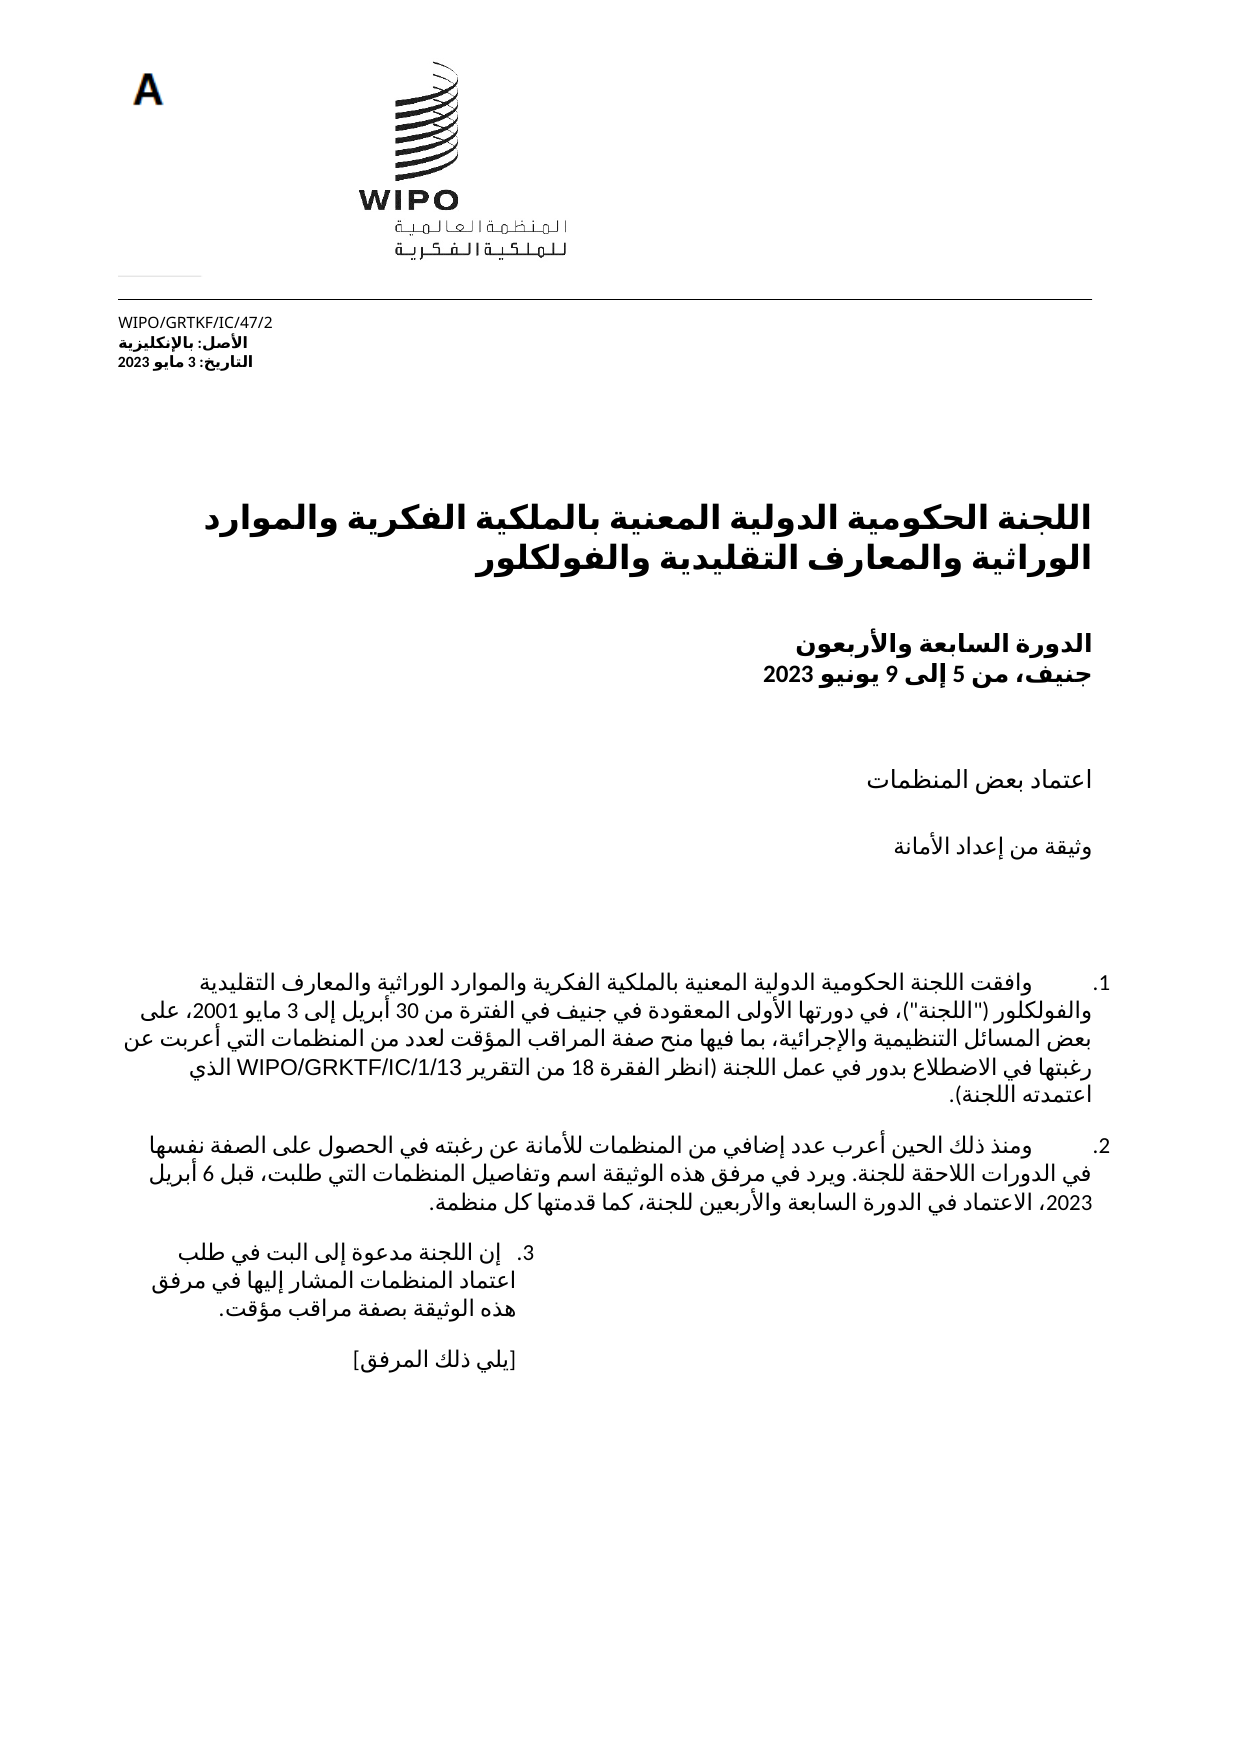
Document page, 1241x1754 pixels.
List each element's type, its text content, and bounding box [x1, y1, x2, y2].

text الدورة السابعة والأربعون [118, 628, 1092, 659]
text التاريخ: 3 مايو 2023 [118, 353, 1092, 372]
text إن اللجنة مدعوة إلى البت في طلب اعتماد المنظمات المشار إليها في مرفق هذه الوثيقة بصفة مراقب مؤقت. [118, 1238, 516, 1323]
text وثيقة من إعداد الأمانة [118, 832, 1092, 860]
text جنيف، من 5 إلى 9 يونيو 2023 [118, 659, 1092, 689]
text [يلي ذلك المرفق] [118, 1346, 516, 1373]
text WIPO/GRTKF/IC/47/2 [118, 312, 1092, 333]
text اعتماد بعض المنظمات [118, 764, 1092, 795]
text وافقت اللجنة الحكومية الدولية المعنية بالملكية الفكرية والموارد الوراثية والمعارف التقليدية والفولكلور ("اللجنة")، في دورتها الأولى المعقودة في جنيف في الفترة من 30 أبريل إلى 3 مايو 2001، على بعض المسائل التنظيمية والإجرائية، بما فيها منح صفة المراقب المؤقت لعدد من المنظمات التي أعربت عن رغبتها في الاضطلاع بدور في عمل اللجنة (انظر الفقرة 18 من التقرير WIPO/GRKTF/IC/1/13 الذي اعتمدته اللجنة). [118, 968, 1092, 1109]
picture [118, 58, 203, 278]
subtitle اللجنة الحكومية الدولية المعنية بالملكية الفكرية والموارد الوراثية والمعارف التقليدية والفولكلور [118, 497, 1092, 578]
text ومنذ ذلك الحين أعرب عدد إضافي من المنظمات للأمانة عن رغبته في الحصول على الصفة نفسها في الدورات اللاحقة للجنة. ويرد في مرفق هذه الوثيقة اسم وتفاصيل المنظمات التي طلبت، قبل 6 أبريل 2023، الاعتماد في الدورة السابعة والأربعين للجنة، كما قدمتها كل منظمة. [118, 1132, 1092, 1216]
picture [356, 58, 574, 267]
text الأصل: بالإنكليزية [118, 333, 1092, 353]
